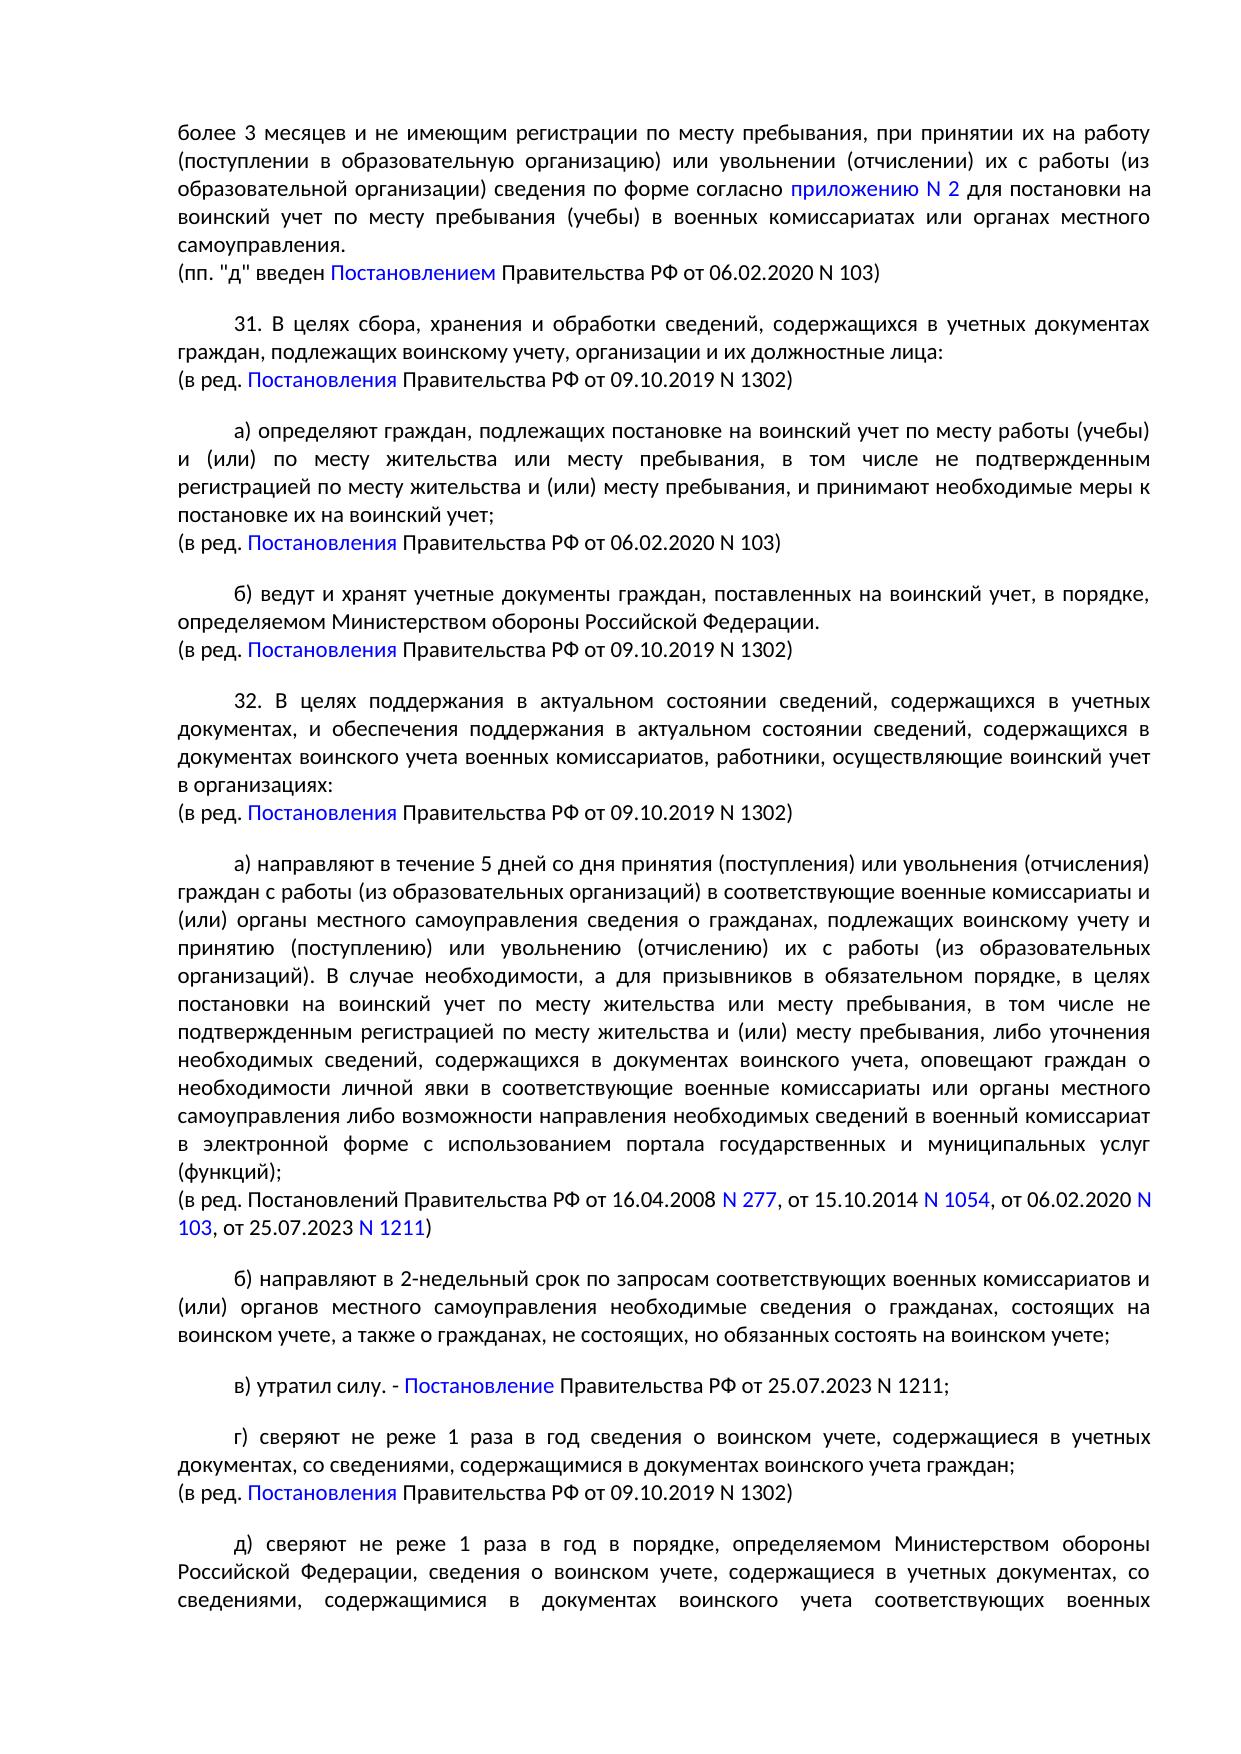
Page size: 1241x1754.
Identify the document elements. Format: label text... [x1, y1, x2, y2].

text а) определяют граждан, подлежащих постановке на воинский учет по месту работы (учебы) и (или) по месту жительства или месту пребывания, в том числе не подтвержденным регистрацией по месту жительства и (или) месту пребывания, и принимают необходимые меры к постановке их на воинский учет; [177, 416, 1152, 528]
text в) утратил силу. - Постановление Правительства РФ от 25.07.2023 N 1211; [177, 1371, 1152, 1399]
text (пп. "д" введен Постановлением Правительства РФ от 06.02.2020 N 103) [177, 258, 1152, 286]
text б) направляют в 2-недельный срок по запросам соответствующих военных комиссариатов и (или) органов местного самоуправления необходимые сведения о гражданах, состоящих на воинском учете, а также о гражданах, не состоящих, но обязанных состоять на воинском учете; [177, 1264, 1152, 1348]
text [177, 118, 1152, 258]
text а) направляют в течение 5 дней со дня принятия (поступления) или увольнения (отчисления) граждан с работы (из образовательных организаций) в соответствующие военные комиссариаты и (или) органы местного самоуправления сведения о гражданах, подлежащих воинскому учету и принятию (поступлению) или увольнению (отчислению) их с работы (из образовательных организаций). В случае необходимости, а для призывников в обязательном порядке, в целях постановки на воинский учет по месту жительства или месту пребывания, в том числе не подтвержденным регистрацией по месту жительства и (или) месту пребывания, либо уточнения необходимых сведений, содержащихся в документах воинского учета, оповещают граждан о необходимости личной явки в соответствующие военные комиссариаты или органы местного самоуправления либо возможности направления необходимых сведений в военный комиссариат в электронной форме с использованием портала государственных и муниципальных услуг (функций); [177, 849, 1152, 1185]
text б) ведут и хранят учетные документы граждан, поставленных на воинский учет, в порядке, определяемом Министерством обороны Российской Федерации. [177, 579, 1152, 635]
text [177, 1529, 1152, 1613]
text (в ред. Постановления Правительства РФ от 09.10.2019 N 1302) [177, 798, 1152, 826]
text (в ред. Постановления Правительства РФ от 09.10.2019 N 1302) [177, 635, 1152, 663]
text (в ред. Постановления Правительства РФ от 06.02.2020 N 103) [177, 528, 1152, 556]
text 32. В целях поддержания в актуальном состоянии сведений, содержащихся в учетных документах, и обеспечения поддержания в актуальном состоянии сведений, содержащихся в документах воинского учета военных комиссариатов, работники, осуществляющие воинский учет в организациях: [177, 686, 1152, 798]
text (в ред. Постановлений Правительства РФ от 16.04.2008 N 277, от 15.10.2014 N 1054, от 06.02.2020 N 103, от 25.07.2023 N 1211) [177, 1185, 1152, 1241]
text (в ред. Постановления Правительства РФ от 09.10.2019 N 1302) [177, 365, 1152, 393]
text г) сверяют не реже 1 раза в год сведения о воинском учете, содержащиеся в учетных документах, со сведениями, содержащимися в документах воинского учета граждан; [177, 1422, 1152, 1478]
text 31. В целях сбора, хранения и обработки сведений, содержащихся в учетных документах граждан, подлежащих воинскому учету, организации и их должностные лица: [177, 309, 1152, 365]
text (в ред. Постановления Правительства РФ от 09.10.2019 N 1302) [177, 1478, 1152, 1506]
